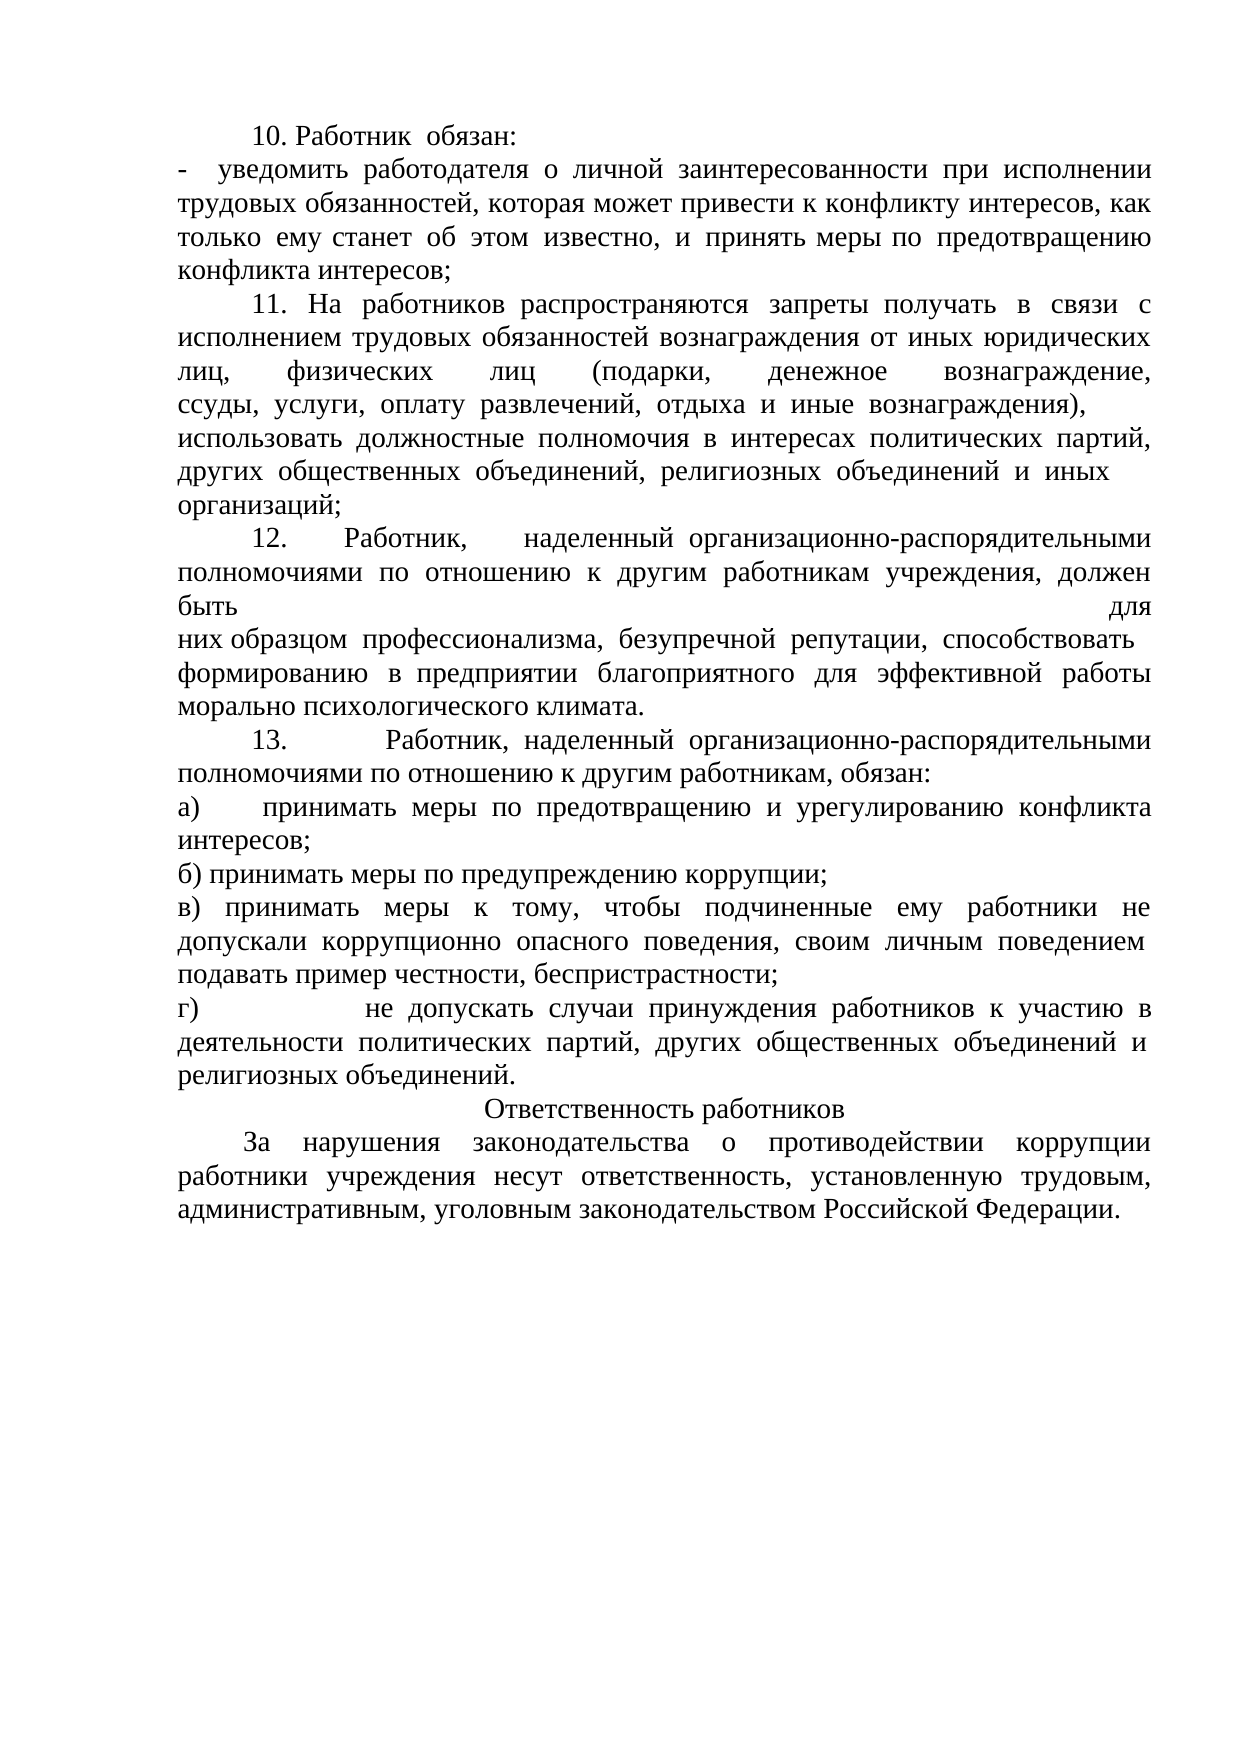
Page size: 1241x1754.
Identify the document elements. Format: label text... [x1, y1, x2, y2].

text 12. Работник, наделенный организационно-распорядительными полномочиями по отношению к другим работникам учреждения, должен быть для них образцом профессионализма, безупречной репутации, способствовать формированию в предприятии благоприятного для эффективной работы морально психологического климата. [177, 521, 1152, 722]
text Ответственность работников [177, 1091, 1152, 1124]
text в) принимать меры к тому, чтобы подчиненные ему работники не допускали коррупционно опасного поведения, своим личным поведением подавать пример честности, беспристрастности; [177, 889, 1152, 990]
text 10. Работник обязан: [177, 118, 1152, 152]
text 13. Работник, наделенный организационно-распорядительными полномочиями по отношению к другим работникам, обязан: [177, 722, 1152, 789]
text За нарушения законодательства о противодействии коррупции работники учреждения несут ответственность, установленную трудовым, административным, уголовным законодательством Российской Федерации. [177, 1124, 1152, 1225]
text а) принимать меры по предотвращению и урегулированию конфликта интересов; [177, 789, 1152, 856]
text г) не допускать случаи принуждения работников к участию в деятельности политических партий, других общественных объединений и религиозных объединений. [177, 990, 1152, 1091]
text - уведомить работодателя о личной заинтересованности при исполнении трудовых обязанностей, которая может привести к конфликту интересов, как только ему станет об этом известно, и принять меры по предотвращению конфликта интересов; [177, 152, 1152, 286]
text 11. На работников распространяются запреты получать в связи с исполнением трудовых обязанностей вознаграждения от иных юридических лиц, физических лиц (подарки, денежное вознаграждение, ссуды, услуги, оплату развлечений, отдыха и иные вознаграждения), использовать должностные полномочия в интересах политических партий, других общественных объединений, религиозных объединений и иных организаций; [177, 286, 1152, 521]
text б) принимать меры по предупреждению коррупции; [177, 856, 1152, 889]
